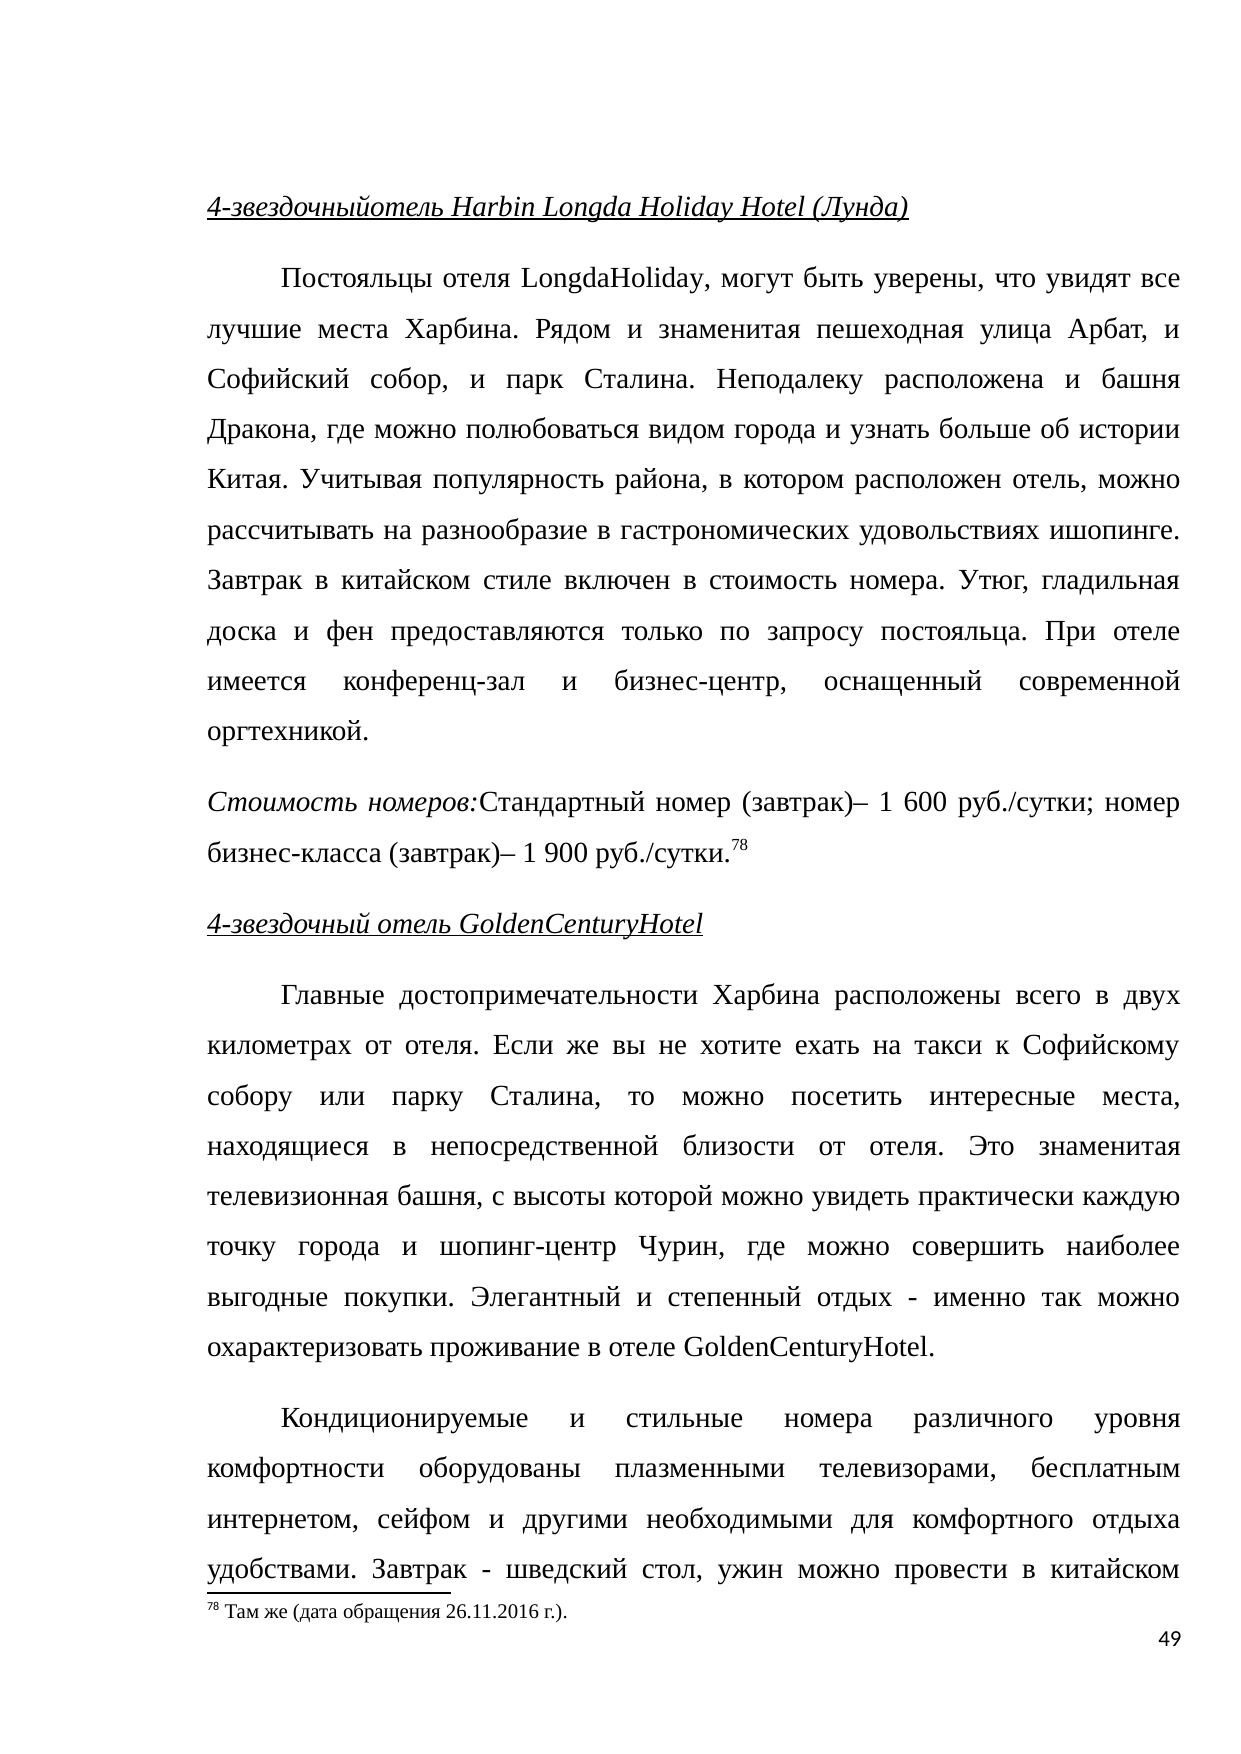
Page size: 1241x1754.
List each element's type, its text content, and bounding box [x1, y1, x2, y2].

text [207, 1400, 1181, 1585]
text 4-звездочныйотель Harbin Longda Holiday Hotel (Лунда) [207, 189, 1181, 223]
text Главные достопримечательности Харбина расположены всего в двух километрах от отеля. Если же вы не хотите ехать на такси к Софийскому собору или парку Сталина, то можно посетить интересные места, находящиеся в непосредственной близости от отеля. Это знаменитая телевизионная башня, с высоты которой можно увидеть практически каждую точку города и шопинг-центр Чурин, где можно совершить наиболее выгодные покупки. Элегантный и степенный отдых - именно так можно охарактеризовать проживание в отеле GoldenCenturyHotel. [207, 977, 1181, 1363]
text 4-звездочный отель GoldenCenturyHotel [207, 906, 1181, 939]
text Стоимость номеров:Стандартный номер (завтрак)– 1 600 руб./сутки; номер бизнес-класса (завтрак)– 1 900 руб./сутки. [207, 784, 1181, 868]
text Постояльцы отеля LongdaHoliday, могут быть уверены, что увидят все лучшие места Харбина. Рядом и знаменитая пешеходная улица Арбат, и Софийский собор, и парк Сталина. Неподалеку расположена и башня Дракона, где можно полюбоваться видом города и узнать больше об истории Китая. Учитывая популярность района, в котором расположен отель, можно рассчитывать на разнообразие в гастрономических удовольствиях ишопинге. Завтрак в китайском стиле включен в стоимость номера. Утюг, гладильная доска и фен предоставляются только по запросу постояльца. При отеле имеется конференц-зал и бизнес-центр, оснащенный современной оргтехникой. [207, 260, 1181, 747]
